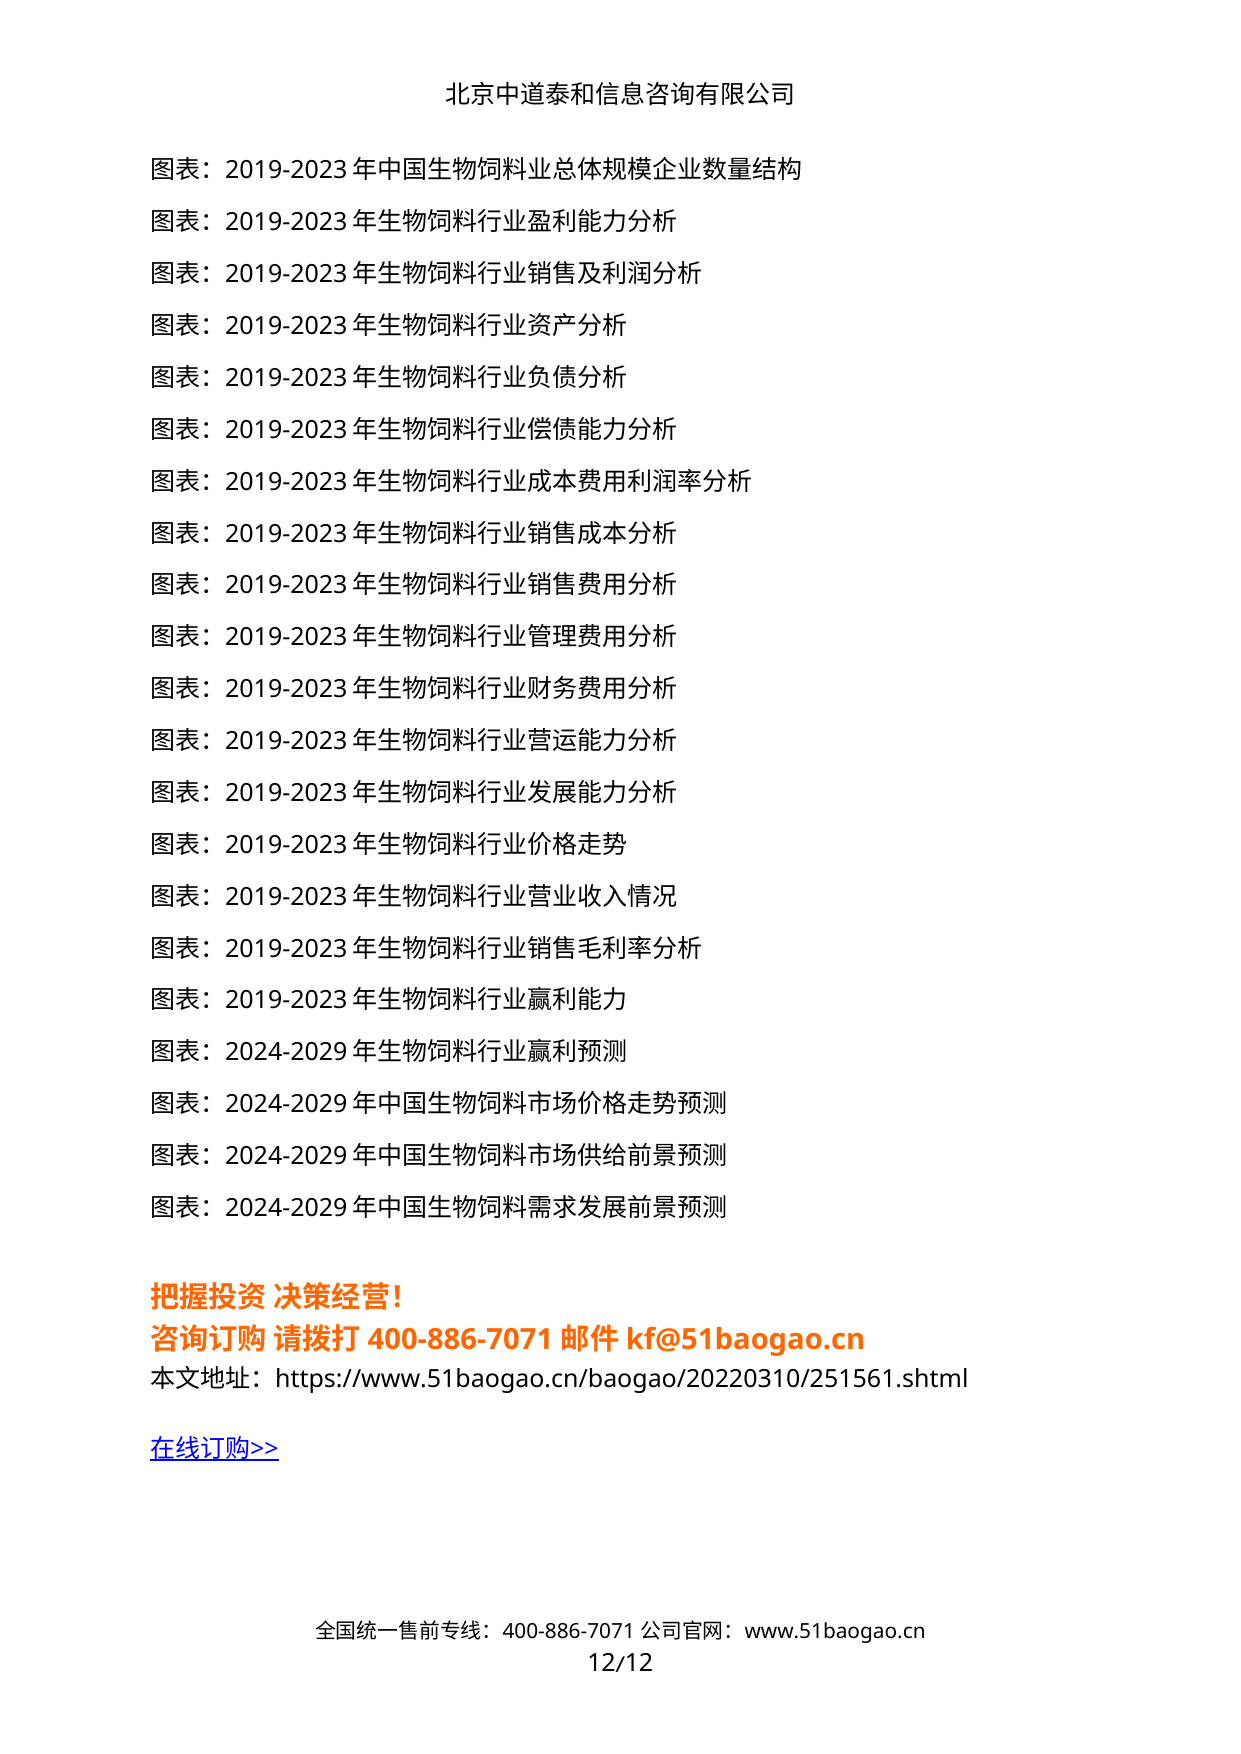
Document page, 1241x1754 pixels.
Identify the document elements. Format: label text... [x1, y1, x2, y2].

text 图表：2019-2023年生物饲料行业负债分析 [150, 357, 1090, 394]
text 图表：2024-2029年生物饲料行业赢利预测 [150, 1032, 1090, 1068]
text 图表：2019-2023年生物饲料行业销售成本分析 [150, 513, 1090, 549]
text 图表：2019-2023年中国生物饲料业总体规模企业数量结构 [150, 150, 1090, 186]
text 图表：2019-2023年生物饲料行业财务费用分析 [150, 669, 1090, 705]
text 图表：2024-2029年中国生物饲料市场价格走势预测 [150, 1084, 1090, 1120]
text 图表：2019-2023年生物饲料行业销售毛利率分析 [150, 928, 1090, 964]
text 图表：2024-2029年中国生物饲料市场供给前景预测 [150, 1136, 1090, 1172]
text 图表：2019-2023年生物饲料行业偿债能力分析 [150, 409, 1090, 446]
text 图表：2019-2023年生物饲料行业资产分析 [150, 306, 1090, 342]
text 图表：2024-2029年中国生物饲料需求发展前景预测 [150, 1187, 1090, 1224]
text 图表：2019-2023年生物饲料行业管理费用分析 [150, 617, 1090, 653]
text 图表：2019-2023年生物饲料行业营业收入情况 [150, 876, 1090, 912]
text 图表：2019-2023年生物饲料行业营运能力分析 [150, 721, 1090, 757]
text 在线订购>> [150, 1394, 1090, 1465]
text 把握投资 决策经营！咨询订购 请拨打 400-886-7071 邮件 kf@51baogao.cn本文地址：https://www.51baogao.cn/baogao/20220310/251561.shtml [150, 1239, 1090, 1394]
text 图表：2019-2023年生物饲料行业成本费用利润率分析 [150, 461, 1090, 497]
text 图表：2019-2023年生物饲料行业销售费用分析 [150, 565, 1090, 601]
text 图表：2019-2023年生物饲料行业价格走势 [150, 824, 1090, 861]
text 图表：2019-2023年生物饲料行业盈利能力分析 [150, 202, 1090, 238]
text 图表：2019-2023年生物饲料行业销售及利润分析 [150, 254, 1090, 290]
text 图表：2019-2023年生物饲料行业发展能力分析 [150, 772, 1090, 809]
text 图表：2019-2023年生物饲料行业赢利能力 [150, 980, 1090, 1016]
